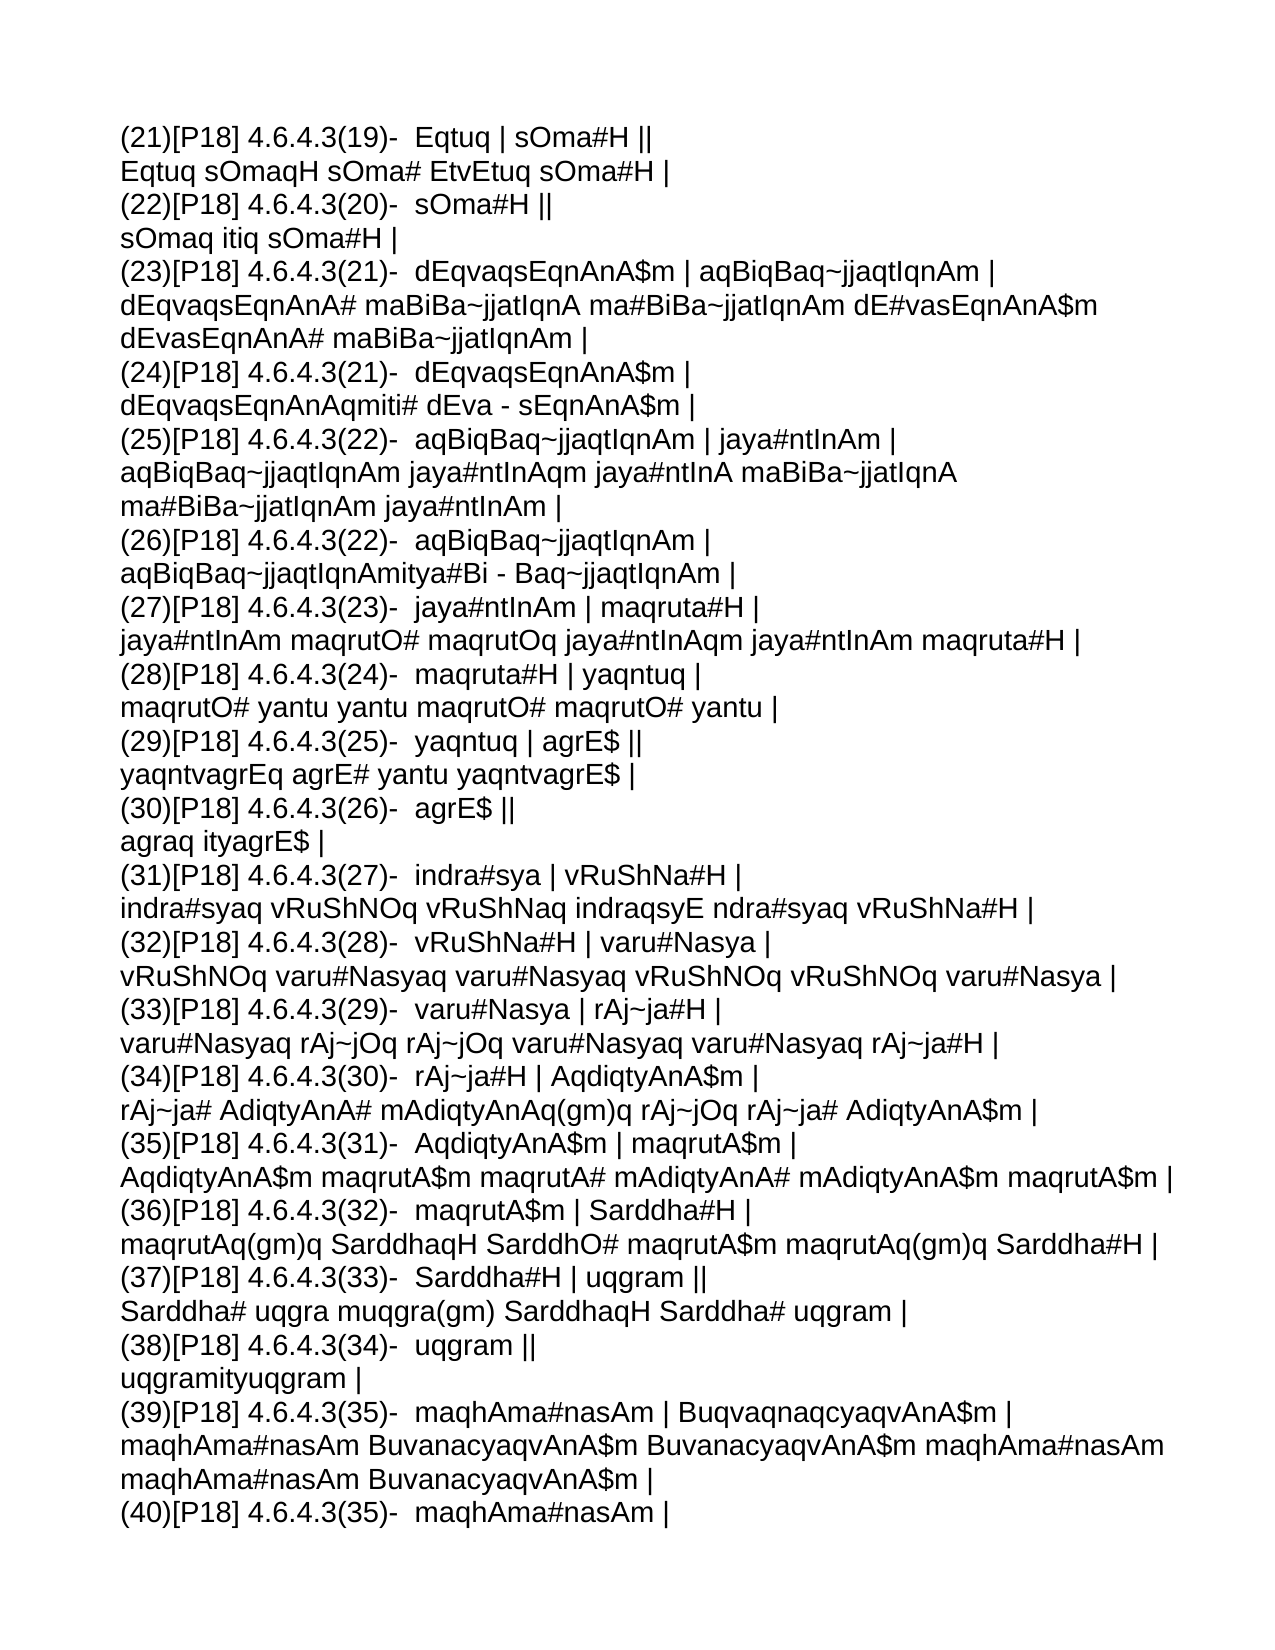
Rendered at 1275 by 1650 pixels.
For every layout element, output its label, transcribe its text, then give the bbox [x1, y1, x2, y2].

text (28)[P18] 4.6.4.3(24)- maqruta#H | yaqntuq | [120, 657, 1200, 690]
text Eqtuq sOmaqH sOma# EtvEtuq sOma#H | [120, 153, 1200, 187]
text indra#syaq vRuShNOq vRuShNaq indraqsyE ndra#syaq vRuShNa#H | [120, 891, 1200, 925]
text dEqvaqsEqnAnA# maBiBa~jjatIqnA ma#BiBa~jjatIqnAm dE#vasEqnAnA$m dEvasEqnAnA# maBiBa~jjatIqnAm | [120, 288, 1200, 355]
text (21)[P18] 4.6.4.3(19)- Eqtuq | sOma#H || [120, 120, 1200, 153]
text (38)[P18] 4.6.4.3(34)- uqgram || [120, 1327, 1200, 1361]
text (36)[P18] 4.6.4.3(32)- maqrutA$m | Sarddha#H | [120, 1193, 1200, 1227]
text rAj~ja# AdiqtyAnA# mAdiqtyAnAq(gm)q rAj~jOq rAj~ja# AdiqtyAnA$m | [120, 1093, 1200, 1126]
text uqgramityuqgram | [120, 1361, 1200, 1394]
text (32)[P18] 4.6.4.3(28)- vRuShNa#H | varu#Nasya | [120, 925, 1200, 958]
text maqhAma#nasAm BuvanacyaqvAnA$m BuvanacyaqvAnA$m maqhAma#nasAm maqhAma#nasAm BuvanacyaqvAnA$m | [120, 1428, 1200, 1495]
text maqrutO# yantu yantu maqrutO# maqrutO# yantu | [120, 690, 1200, 724]
text sOmaq itiq sOma#H | [120, 221, 1200, 254]
text aqBiqBaq~jjaqtIqnAmitya#Bi - Baq~jjaqtIqnAm | [120, 556, 1200, 589]
text (29)[P18] 4.6.4.3(25)- yaqntuq | agrE$ || [120, 724, 1200, 757]
text (22)[P18] 4.6.4.3(20)- sOma#H || [120, 187, 1200, 221]
text aqBiqBaq~jjaqtIqnAm jaya#ntInAqm jaya#ntInA maBiBa~jjatIqnA ma#BiBa~jjatIqnAm jaya#ntInAm | [120, 455, 1200, 522]
text Sarddha# uqgra muqgra(gm) SarddhaqH Sarddha# uqgram | [120, 1294, 1200, 1327]
text (40)[P18] 4.6.4.3(35)- maqhAma#nasAm | [120, 1495, 1200, 1529]
text maqrutAq(gm)q SarddhaqH SarddhO# maqrutA$m maqrutAq(gm)q Sarddha#H | [120, 1227, 1200, 1260]
text (23)[P18] 4.6.4.3(21)- dEqvaqsEqnAnA$m | aqBiqBaq~jjaqtIqnAm | [120, 254, 1200, 288]
text yaqntvagrEq agrE# yantu yaqntvagrE$ | [120, 757, 1200, 791]
text jaya#ntInAm maqrutO# maqrutOq jaya#ntInAqm jaya#ntInAm maqruta#H | [120, 623, 1200, 657]
text vRuShNOq varu#Nasyaq varu#Nasyaq vRuShNOq vRuShNOq varu#Nasya | [120, 958, 1200, 992]
text (34)[P18] 4.6.4.3(30)- rAj~ja#H | AqdiqtyAnA$m | [120, 1059, 1200, 1093]
text (25)[P18] 4.6.4.3(22)- aqBiqBaq~jjaqtIqnAm | jaya#ntInAm | [120, 422, 1200, 455]
text (37)[P18] 4.6.4.3(33)- Sarddha#H | uqgram || [120, 1260, 1200, 1294]
text (30)[P18] 4.6.4.3(26)- agrE$ || [120, 791, 1200, 824]
text (26)[P18] 4.6.4.3(22)- aqBiqBaq~jjaqtIqnAm | [120, 522, 1200, 556]
text (24)[P18] 4.6.4.3(21)- dEqvaqsEqnAnA$m | [120, 355, 1200, 388]
text agraq ityagrE$ | [120, 824, 1200, 858]
text (27)[P18] 4.6.4.3(23)- jaya#ntInAm | maqruta#H | [120, 589, 1200, 623]
text (33)[P18] 4.6.4.3(29)- varu#Nasya | rAj~ja#H | [120, 992, 1200, 1026]
text dEqvaqsEqnAnAqmiti# dEva - sEqnAnA$m | [120, 388, 1200, 422]
text AqdiqtyAnA$m maqrutA$m maqrutA# mAdiqtyAnA# mAdiqtyAnA$m maqrutA$m | [120, 1160, 1200, 1193]
text (35)[P18] 4.6.4.3(31)- AqdiqtyAnA$m | maqrutA$m | [120, 1126, 1200, 1160]
text (39)[P18] 4.6.4.3(35)- maqhAma#nasAm | BuqvaqnaqcyaqvAnA$m | [120, 1394, 1200, 1428]
text varu#Nasyaq rAj~jOq rAj~jOq varu#Nasyaq varu#Nasyaq rAj~ja#H | [120, 1026, 1200, 1059]
text (31)[P18] 4.6.4.3(27)- indra#sya | vRuShNa#H | [120, 858, 1200, 891]
